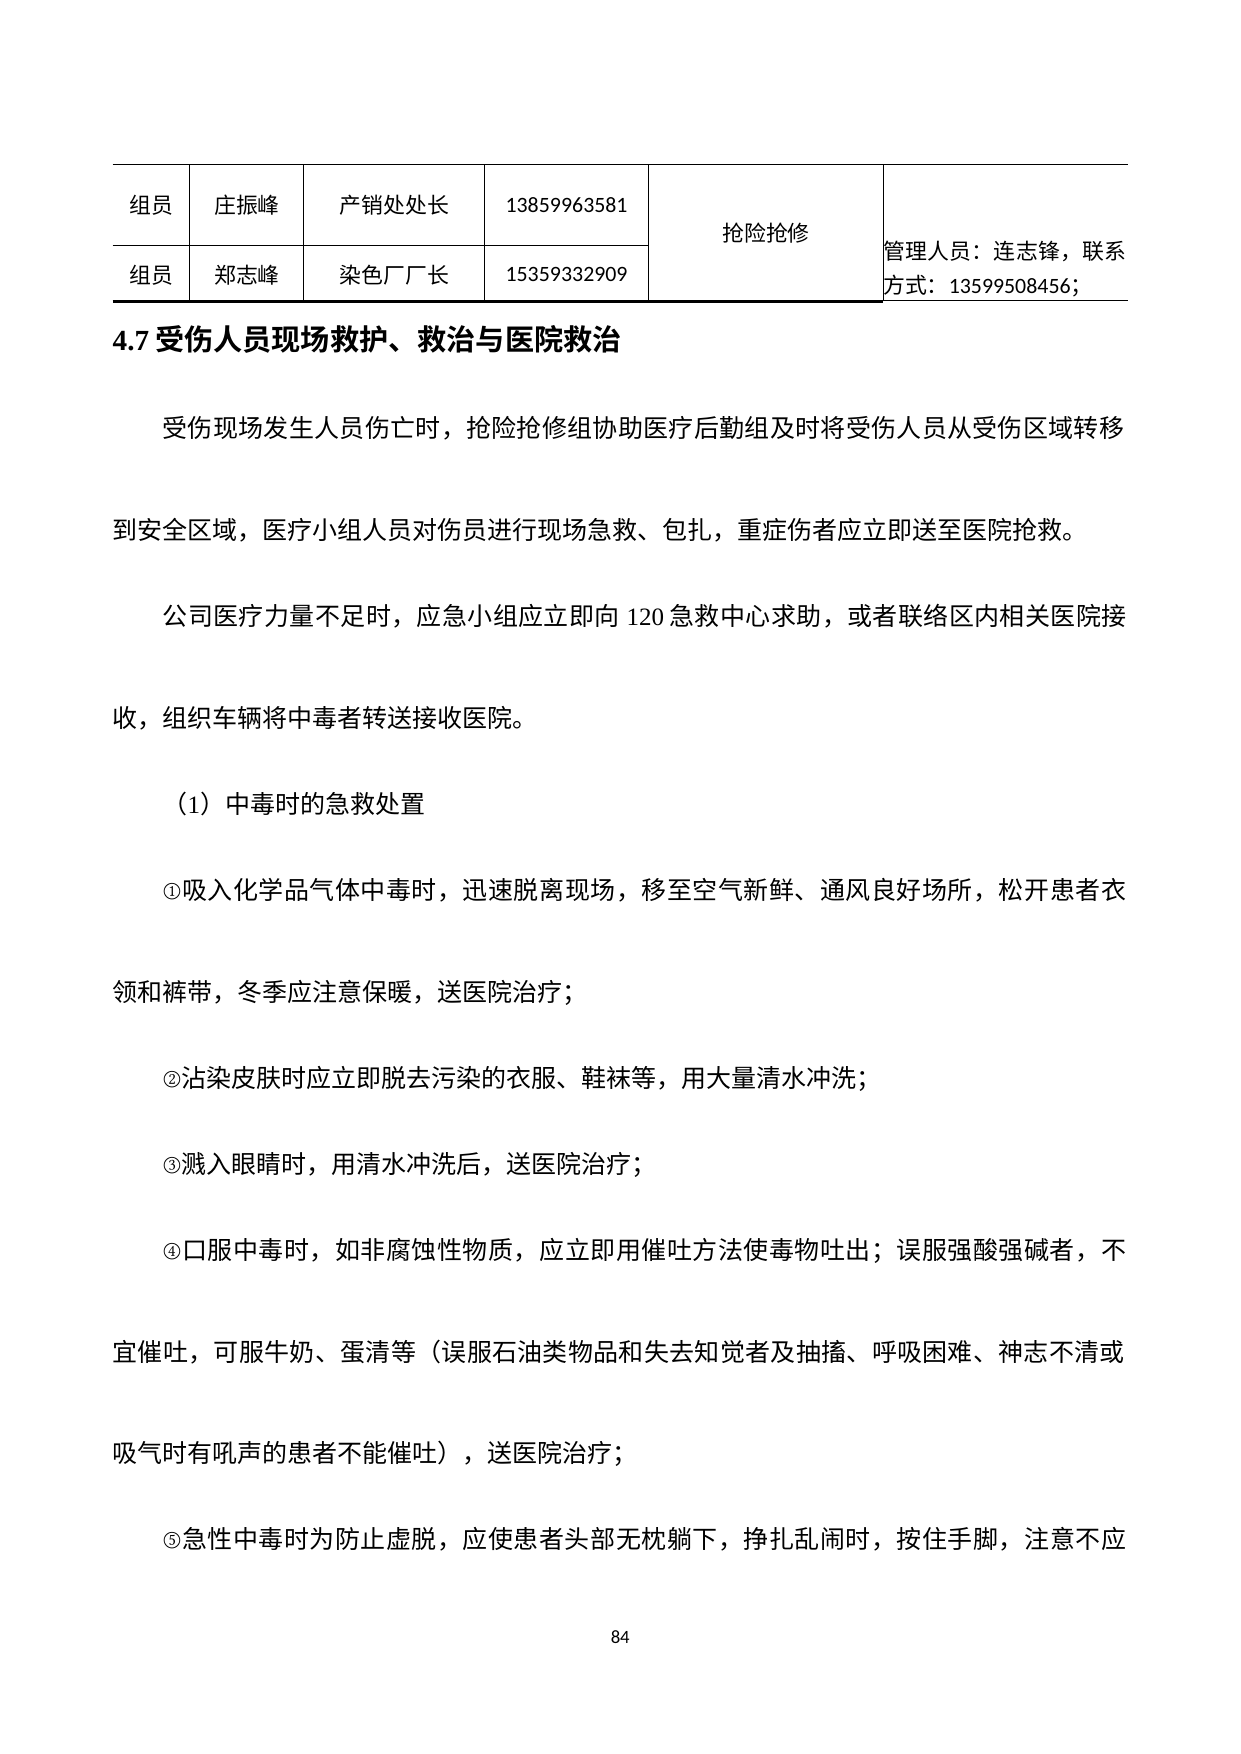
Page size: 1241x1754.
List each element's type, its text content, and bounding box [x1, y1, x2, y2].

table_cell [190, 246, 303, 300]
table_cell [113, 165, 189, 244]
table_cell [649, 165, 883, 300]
text ①吸入化学品气体中毒时，迅速脱离现场，移至空气新鲜、通风良好场所，松开患者衣领和裤带，冬季应注意保暖，送医院治疗； [112, 854, 1128, 1024]
text ③溅入眼睛时，用清水冲洗后，送医院治疗； [112, 1128, 1128, 1196]
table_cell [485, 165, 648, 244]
text （1）中毒时的急救处置 [112, 768, 1128, 836]
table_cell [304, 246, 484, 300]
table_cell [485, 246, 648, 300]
text ②沾染皮肤时应立即脱去污染的衣服、鞋袜等，用大量清水冲洗； [112, 1042, 1128, 1110]
text 公司医疗力量不足时，应急小组应立即向120急救中心求助，或者联络区内相关医院接收，组织车辆将中毒者转送接收医院。 [112, 580, 1128, 750]
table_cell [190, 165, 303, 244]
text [112, 1504, 1128, 1572]
text 受伤现场发生人员伤亡时，抢险抢修组协助医疗后勤组及时将受伤人员从受伤区域转移到安全区域，医疗小组人员对伤员进行现场急救、包扎，重症伤者应立即送至医院抢救。 [112, 392, 1128, 562]
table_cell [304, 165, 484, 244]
text 4.7受伤人员现场救护、救治与医院救治 [112, 303, 1128, 371]
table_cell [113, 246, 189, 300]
text ④口服中毒时，如非腐蚀性物质，应立即用催吐方法使毒物吐出；误服强酸强碱者，不宜催吐，可服牛奶、蛋清等（误服石油类物品和失去知觉者及抽搐、呼吸困难、神志不清或吸气时有吼声的患者不能催吐），送医院治疗； [112, 1214, 1128, 1486]
